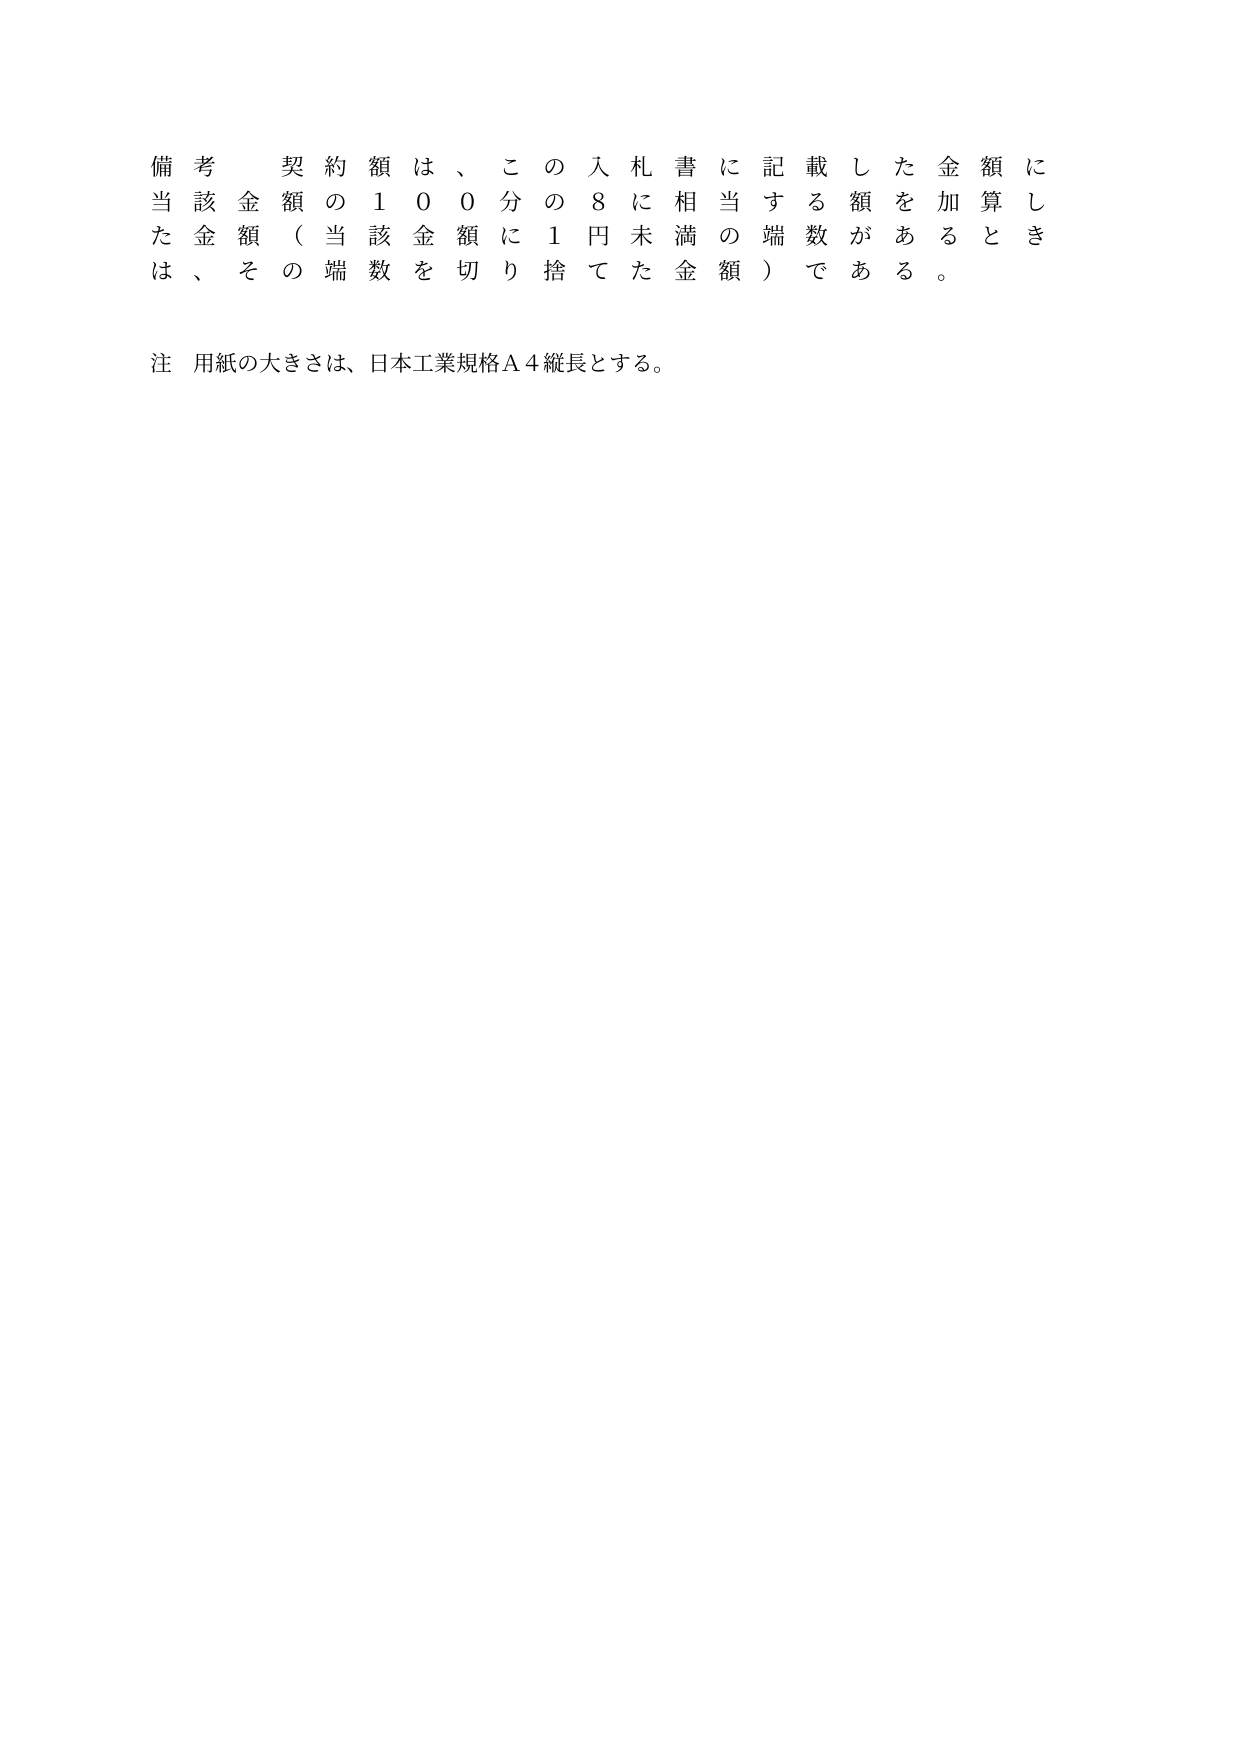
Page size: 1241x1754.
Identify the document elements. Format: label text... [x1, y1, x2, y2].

text 注 用紙の大きさは、日本工業規格Ａ４縦長とする。 [150, 346, 1090, 378]
text 備考 契約額は、この入札書に記載した金額に当該金額の１００分の８に相当する額を加算した金額（当該金額に１円未満の端数があるときは、その端数を切り捨てた金額）である。 [150, 148, 1090, 287]
